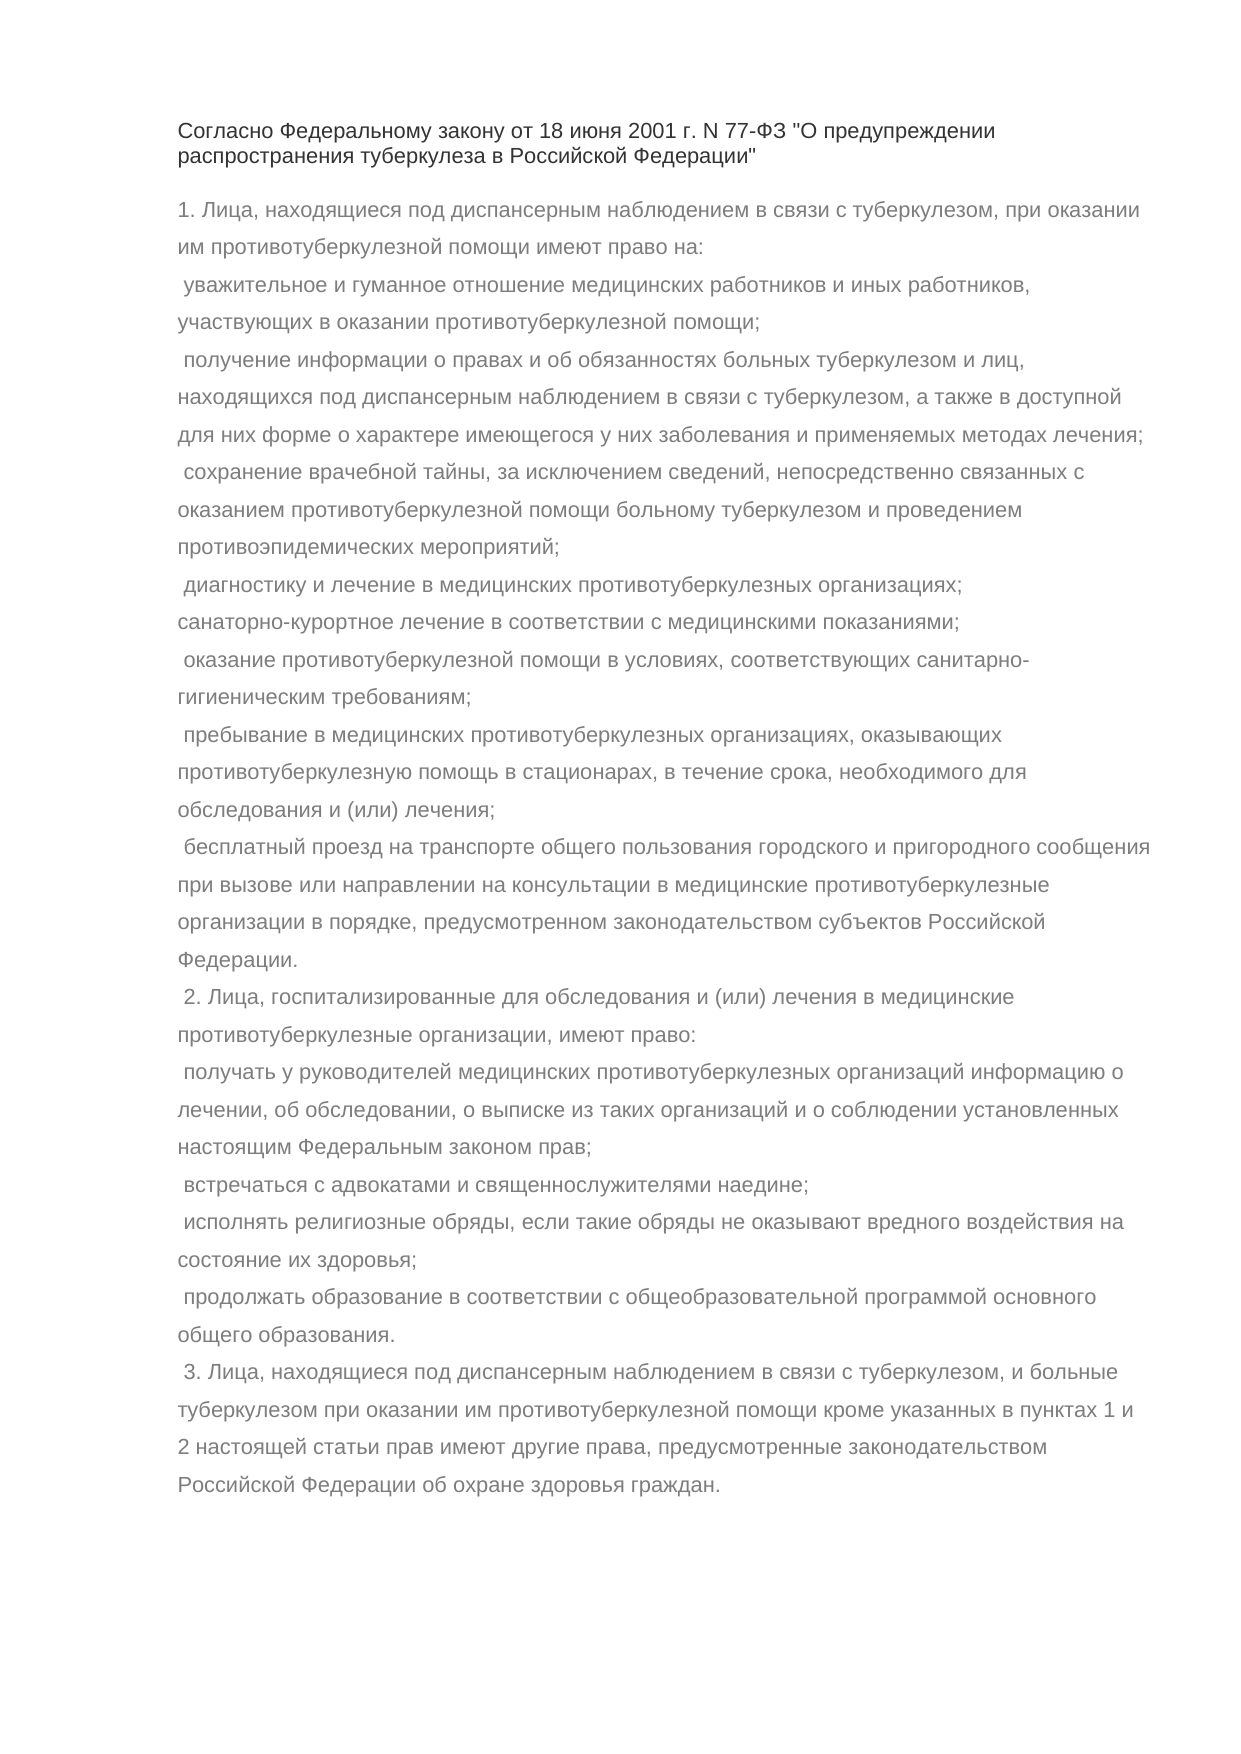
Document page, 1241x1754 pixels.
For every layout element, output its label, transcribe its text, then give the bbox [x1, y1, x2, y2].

text 1. Лица, находящиеся под диспансерным наблюдением в связи с туберкулезом, при оказании им противотуберкулезной помощи имеют право на: уважительное и гуманное отношение медицинских работников и иных работников, участвующих в оказании противотуберкулезной помощи; получение информации о правах и об обязанностях больных туберкулезом и лиц, находящихся под диспансерным наблюдением в связи с туберкулезом, а также в доступной для них форме о характере имеющегося у них заболевания и применяемых методах лечения; сохранение врачебной тайны, за исключением сведений, непосредственно связанных с оказанием противотуберкулезной помощи больному туберкулезом и проведением противоэпидемических мероприятий; диагностику и лечение в медицинских противотуберкулезных организациях; санаторно-курортное лечение в соответствии с медицинскими показаниями; оказание противотуберкулезной помощи в условиях, соответствующих санитарно-гигиеническим требованиям; пребывание в медицинских противотуберкулезных организациях, оказывающих противотуберкулезную помощь в стационарах, в течение срока, необходимого для обследования и (или) лечения; бесплатный проезд на транспорте общего пользования городского и пригородного сообщения при вызове или направлении на консультации в медицинские противотуберкулезные организации в порядке, предусмотренном законодательством субъектов Российской Федерации. 2. Лица, госпитализированные для обследования и (или) лечения в медицинские противотуберкулезные организации, имеют право: получать у руководителей медицинских противотуберкулезных организаций информацию о лечении, об обследовании, о выписке из таких организаций и о соблюдении установленных настоящим Федеральным законом прав; встречаться с адвокатами и священнослужителями наедине; исполнять религиозные обряды, если такие обряды не оказывают вредного воздействия на состояние их здоровья; продолжать образование в соответствии с общеобразовательной программой основного общего образования. 3. Лица, находящиеся под диспансерным наблюдением в связи с туберкулезом, и больные туберкулезом при оказании им противотуберкулезной помощи кроме указанных в пунктах 1 и 2 настоящей статьи прав имеют другие права, предусмотренные законодательством Российской Федерации об охране здоровья граждан. [177, 184, 1152, 1497]
text Согласно Федеральному закону от 18 июня 2001 г. N 77-ФЗ "О предупреждении распространения туберкулеза в Российской Федерации" [177, 118, 1152, 168]
